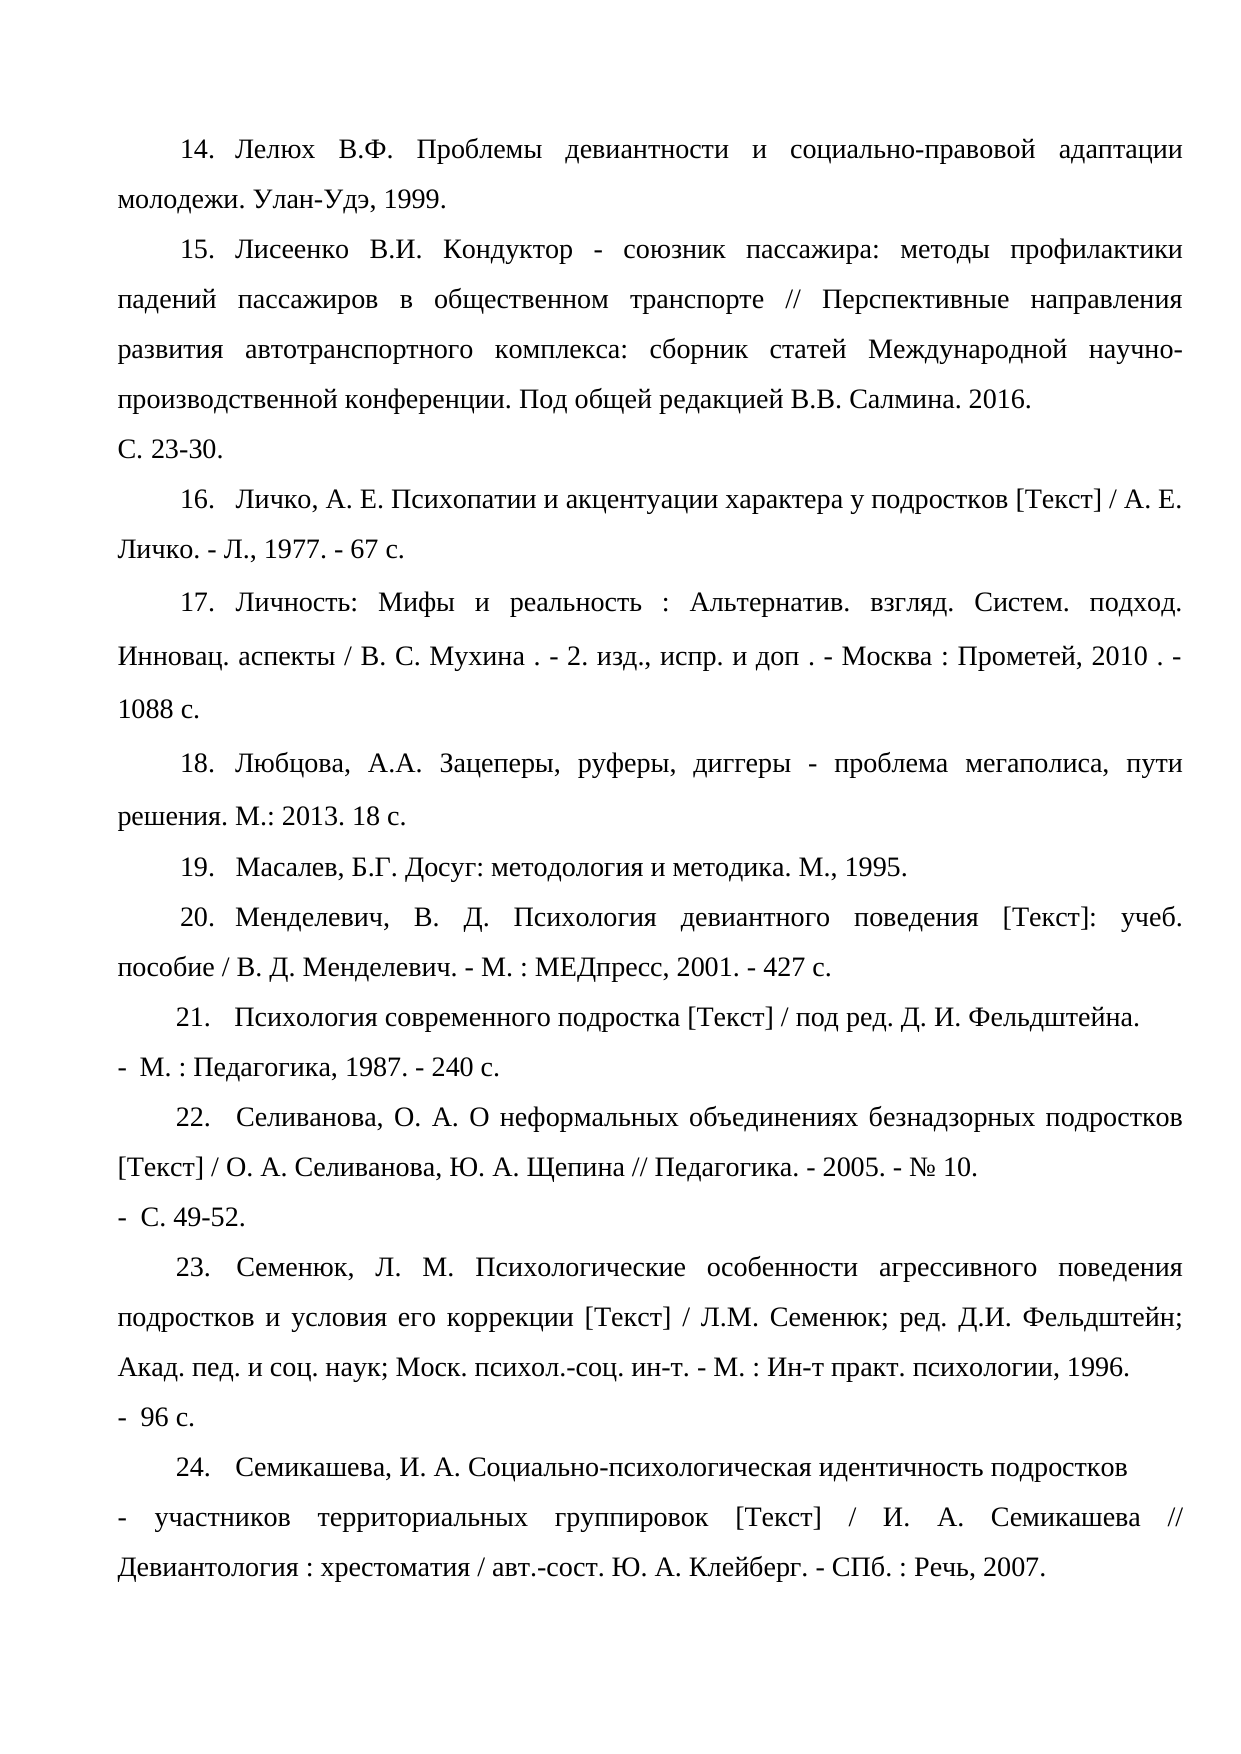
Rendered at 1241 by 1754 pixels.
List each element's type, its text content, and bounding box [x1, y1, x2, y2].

list Семенюк, Л. М. Психологические особенности агрессивного поведения подростков и условия его коррекции [Текст] / Л.М. Семенюк; ред. Д.И. Фельдштейн; Акад. пед. и соц. наук; Моск. психол.-соц. ин-т. - М. : Ин-т практ. психологии, 1996. [117, 1236, 1184, 1386]
list М. : Педагогика, 1987. - 240 с. [117, 1036, 1186, 1086]
list Личность: Мифы и реальность : Альтернатив. взгляд. Систем. подход. Инновац. аспекты / В. С. Мухина . - 2. изд., испр. и доп . - Москва : Прометей, 2010 . - 1088 с. [117, 569, 1184, 729]
list 23-30. [117, 419, 1186, 469]
list С. 49-52. [117, 1186, 1186, 1236]
list Любцова, А.А. Зацеперы, руферы, диггеры - проблема мегаполиса, пути решения. М.: 2013. 18 с. [117, 729, 1184, 836]
list Масалев, Б.Г. Досуг: методология и методика. М., 1995. [117, 836, 1186, 886]
list 96 с. [117, 1386, 1186, 1436]
list Личко, А. Е. Психопатии и акцентуации характера у подростков [Текст] / А. Е. Личко. - Л., 1977. - 67 с. [117, 469, 1184, 569]
list Семикашева, И. А. Социально-психологическая идентичность подростков [117, 1436, 1186, 1486]
list Лелюх В.Ф. Проблемы девиантности и социально-правовой адаптации молодежи. Улан-Удэ, 1999. [117, 119, 1184, 219]
list Психология современного подростка [Текст] / под ред. Д. И. Фельдштейна. [117, 986, 1186, 1036]
list участников территориальных группировок [Текст] / И. А. Семикашева // Девиантология : хрестоматия / авт.-сост. Ю. А. Клейберг. - СПб. : Речь, 2007. [117, 1486, 1184, 1586]
list Менделевич, В. Д. Психология девиантного поведения [Текст]: учеб. пособие / В. Д. Менделевич. - М. : МЕДпресс, 2001. - 427 с. [117, 886, 1184, 986]
list Селиванова, О. А. О неформальных объединениях безнадзорных подростков [Текст] / О. А. Селиванова, Ю. А. Щепина // Педагогика. - 2005. - № 10. [117, 1086, 1184, 1186]
list Лисеенко В.И. Кондуктор - союзник пассажира: методы профилактики падений пассажиров в общественном транспорте // Перспективные направления развития автотранспортного комплекса: сборник статей Международной научно- производственной конференции. Под общей редакцией В.В. Салмина. 2016. [117, 219, 1184, 419]
